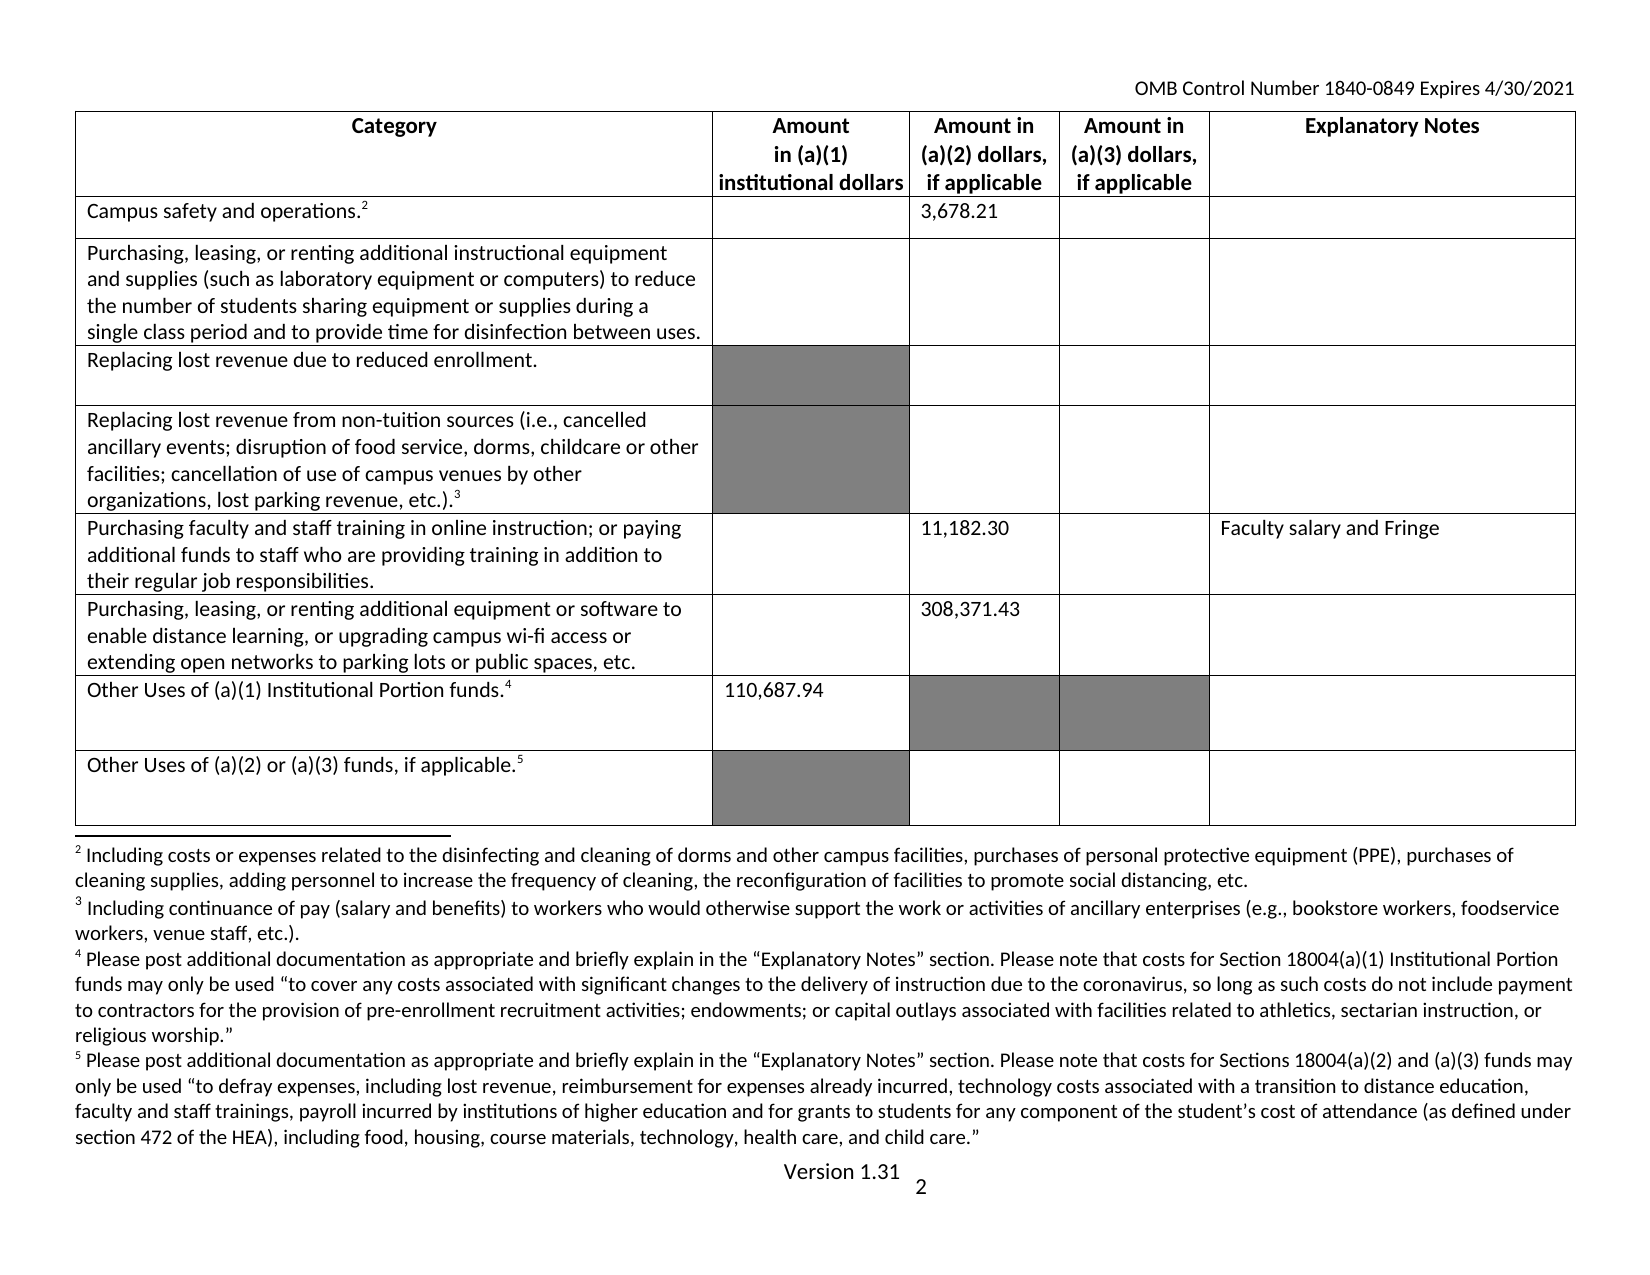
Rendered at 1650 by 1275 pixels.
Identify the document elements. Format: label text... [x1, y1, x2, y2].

table_cell [1210, 346, 1575, 405]
table_cell [1210, 197, 1575, 238]
table_header Amount in (a)(1) institutional dollars [713, 112, 909, 196]
table_cell [713, 751, 909, 825]
table_cell Other Uses of (a)(2) or (a)(3) funds, if applicable. [76, 751, 712, 825]
table_cell [1060, 751, 1209, 825]
table_cell 308,371.43 [910, 595, 1059, 675]
table_cell [1060, 406, 1209, 513]
table_cell [1210, 751, 1575, 825]
table_cell [1210, 676, 1575, 750]
table_cell Replacing lost revenue from non-tuition sources (i.e., cancelled ancillary events; disruption of food service, dorms, childcare or other facilities; cancellation of use of campus venues by other organizations, lost parking revenue, etc.). [76, 406, 712, 513]
table_cell 3,678.21 [910, 197, 1059, 238]
table_cell [713, 595, 909, 675]
table_cell Campus safety and operations. [76, 197, 712, 238]
table_cell 11,182.30 [910, 514, 1059, 594]
table_cell [1060, 514, 1209, 594]
table_cell Faculty salary and Fringe [1210, 514, 1575, 594]
table_cell [713, 346, 909, 405]
table_cell [1210, 406, 1575, 513]
table_cell [1060, 197, 1209, 238]
table_header Amount in (a)(3) dollars, if applicable [1060, 112, 1209, 196]
table_cell [1060, 346, 1209, 405]
table_cell [1060, 239, 1209, 345]
table_cell [713, 514, 909, 594]
table_cell Purchasing, leasing, or renting additional equipment or software to enable distance learning, or upgrading campus wi-fi access or extending open networks to parking lots or public spaces, etc. [76, 595, 712, 675]
table_cell [1060, 595, 1209, 675]
table_cell [910, 406, 1059, 513]
table_cell 110,687.94 [713, 676, 909, 750]
table_cell [910, 676, 1059, 750]
table_cell Replacing lost revenue due to reduced enrollment. [76, 346, 712, 405]
table_cell [1210, 595, 1575, 675]
table_cell Purchasing, leasing, or renting additional instructional equipment and supplies (such as laboratory equipment or computers) to reduce the number of students sharing equipment or supplies during a single class period and to provide time for disinfection between uses. [76, 239, 712, 345]
table_cell [910, 239, 1059, 345]
table_cell [713, 197, 909, 238]
table_cell [910, 751, 1059, 825]
table_cell [1210, 239, 1575, 345]
table_header Amount in (a)(2) dollars, if applicable [910, 112, 1059, 196]
table_cell Purchasing faculty and staff training in online instruction; or paying additional funds to staff who are providing training in addition to their regular job responsibilities. [76, 514, 712, 594]
table_cell [713, 406, 909, 513]
table_cell [910, 346, 1059, 405]
table_cell Other Uses of (a)(1) Institutional Portion funds. [76, 676, 712, 750]
table_cell [1060, 676, 1209, 750]
table_cell [713, 239, 909, 345]
table_header Explanatory Notes [1210, 112, 1575, 196]
table_header Category [76, 112, 712, 196]
